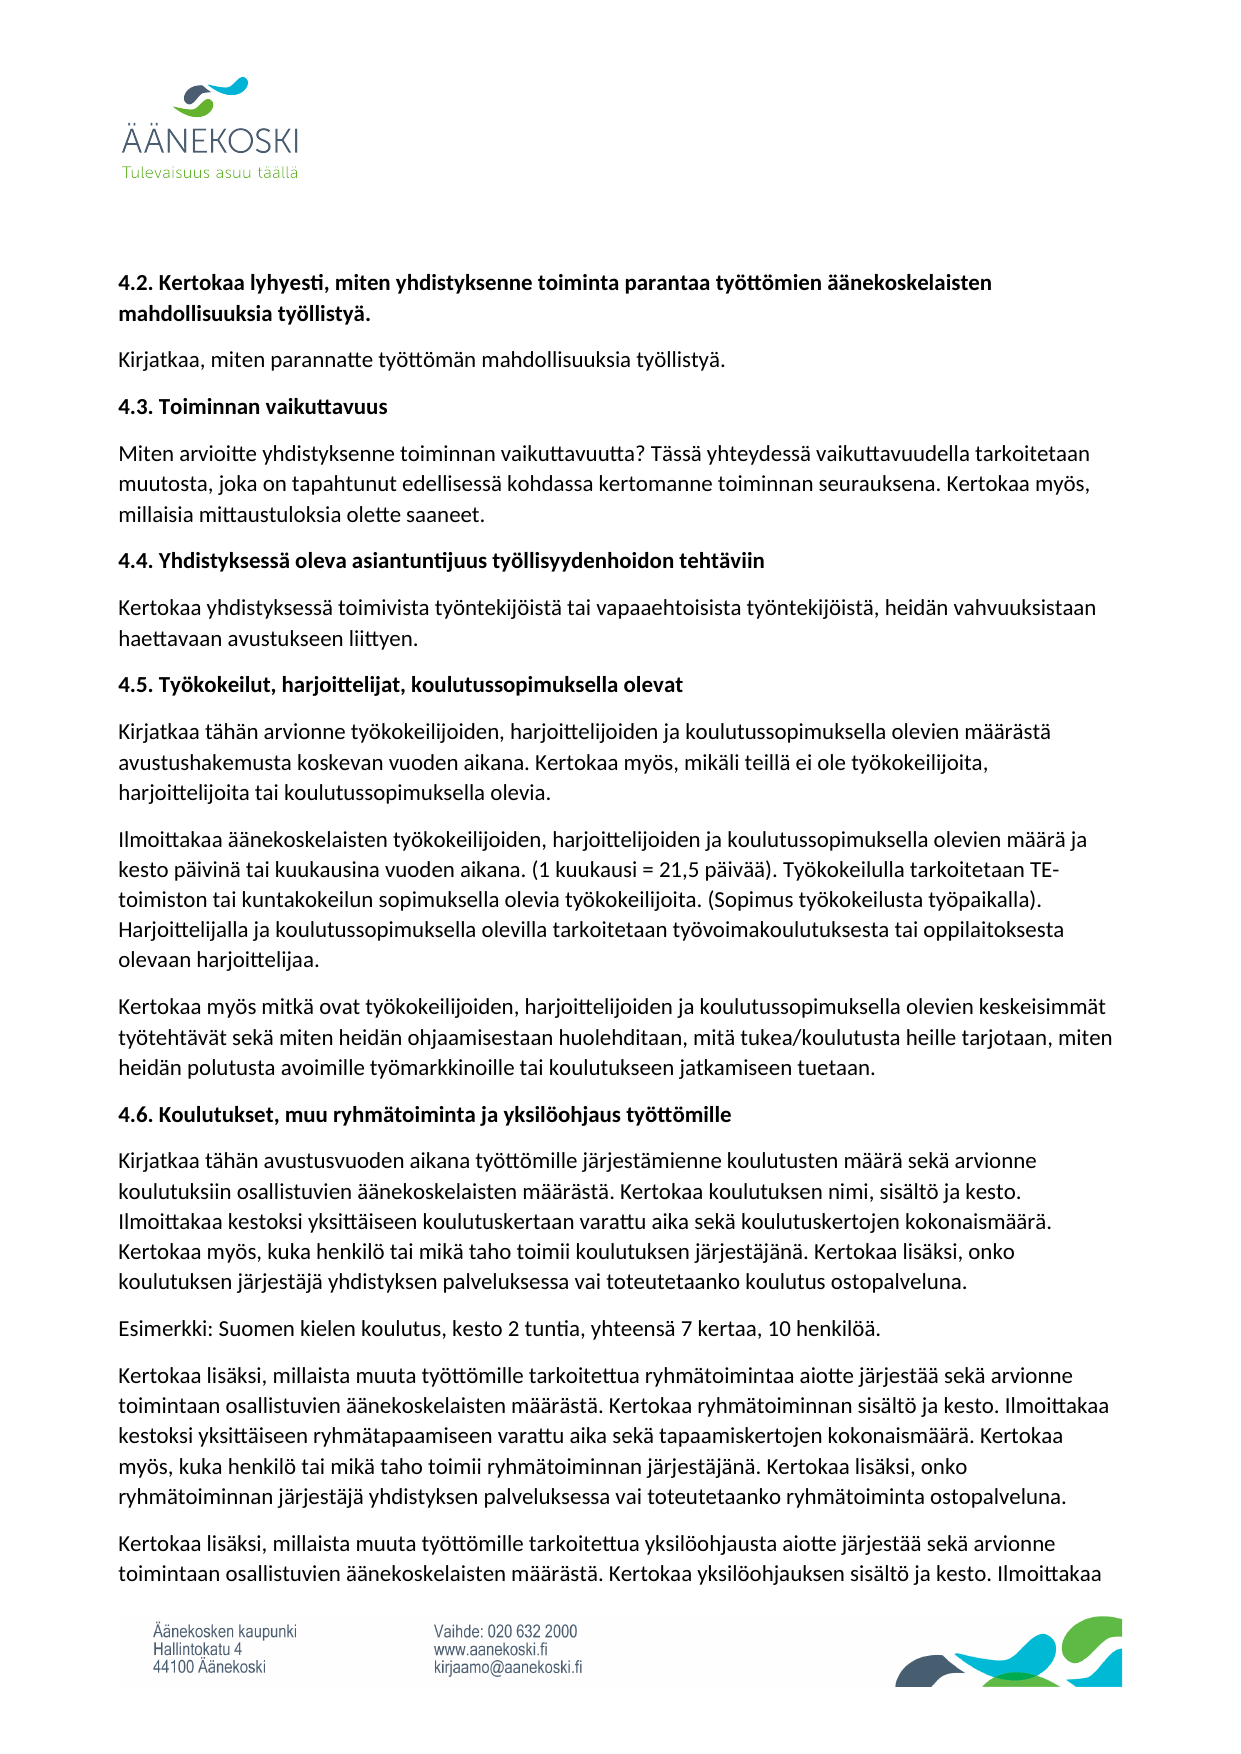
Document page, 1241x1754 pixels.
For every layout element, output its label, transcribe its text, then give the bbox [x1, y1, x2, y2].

picture [118, 1614, 1123, 1687]
text Kirjatkaa tähän avustusvuoden aikana työttömille järjestämienne koulutusten määrä sekä arvionne koulutuksiin osallistuvien äänekoskelaisten määrästä. Kertokaa koulutuksen nimi, sisältö ja kesto. Ilmoittakaa kestoksi yksittäiseen koulutuskertaan varattu aika sekä koulutuskertojen kokonaismäärä. Kertokaa myös, kuka henkilö tai mikä taho toimii koulutuksen järjestäjänä. Kertokaa lisäksi, onko koulutuksen järjestäjä yhdistyksen palveluksessa vai toteutetaanko koulutus ostopalveluna. [118, 1147, 1122, 1295]
text 4.2. Kertokaa lyhyesti, miten yhdistyksenne toiminta parantaa työttömien äänekoskelaisten mahdollisuuksia työllistyä. [118, 268, 1122, 327]
text Kertokaa myös mitkä ovat työkokeilijoiden, harjoittelijoiden ja koulutussopimuksella olevien keskeisimmät työtehtävät sekä miten heidän ohjaamisestaan huolehditaan, mitä tukea/koulutusta heille tarjotaan, miten heidän polutusta avoimille työmarkkinoille tai koulutukseen jatkamiseen tuetaan. [118, 992, 1122, 1081]
text Esimerkki: Suomen kielen koulutus, kesto 2 tuntia, yhteensä 7 kertaa, 10 henkilöä. [118, 1314, 1122, 1342]
text Kertokaa lisäksi, millaista muuta työttömille tarkoitettua ryhmätoimintaa aiotte järjestää sekä arvionne toimintaan osallistuvien äänekoskelaisten määrästä. Kertokaa ryhmätoiminnan sisältö ja kesto. Ilmoittakaa kestoksi yksittäiseen ryhmätapaamiseen varattu aika sekä tapaamiskertojen kokonaismäärä. Kertokaa myös, kuka henkilö tai mikä taho toimii ryhmätoiminnan järjestäjänä. Kertokaa lisäksi, onko ryhmätoiminnan järjestäjä yhdistyksen palveluksessa vai toteutetaanko ryhmätoiminta ostopalveluna. [118, 1361, 1122, 1510]
text 4.4. Yhdistyksessä oleva asiantuntijuus työllisyydenhoidon tehtäviin [118, 547, 1122, 574]
text 4.3. Toiminnan vaikuttavuus [118, 392, 1122, 420]
text 4.6. Koulutukset, muu ryhmätoiminta ja yksilöohjaus työttömille [118, 1100, 1122, 1128]
picture [118, 73, 301, 180]
text Kirjatkaa tähän arvionne työkokeilijoiden, harjoittelijoiden ja koulutussopimuksella olevien määrästä avustushakemusta koskevan vuoden aikana. Kertokaa myös, mikäli teillä ei ole työkokeilijoita, harjoittelijoita tai koulutussopimuksella olevia. [118, 717, 1122, 806]
text Kertokaa yhdistyksessä toimivista työntekijöistä tai vapaaehtoisista työntekijöistä, heidän vahvuuksistaan haettavaan avustukseen liittyen. [118, 593, 1122, 652]
text Kirjatkaa, miten parannatte työttömän mahdollisuuksia työllistyä. [118, 346, 1122, 373]
text Ilmoittakaa äänekoskelaisten työkokeilijoiden, harjoittelijoiden ja koulutussopimuksella olevien määrä ja kesto päivinä tai kuukausina vuoden aikana. (1 kuukausi = 21,5 päivää). Työkokeilulla tarkoitetaan TE-toimiston tai kuntakokeilun sopimuksella olevia työkokeilijoita. (Sopimus työkokeilusta työpaikalla). Harjoittelijalla ja koulutussopimuksella olevilla tarkoitetaan työvoimakoulutuksesta tai oppilaitoksesta olevaan harjoittelijaa. [118, 825, 1122, 973]
text 4.5. Työkokeilut, harjoittelijat, koulutussopimuksella olevat [118, 671, 1122, 698]
text Miten arvioitte yhdistyksenne toiminnan vaikuttavuutta? Tässä yhteydessä vaikuttavuudella tarkoitetaan muutosta, joka on tapahtunut edellisessä kohdassa kertomanne toiminnan seurauksena. Kertokaa myös, millaisia mittaustuloksia olette saaneet. [118, 439, 1122, 528]
